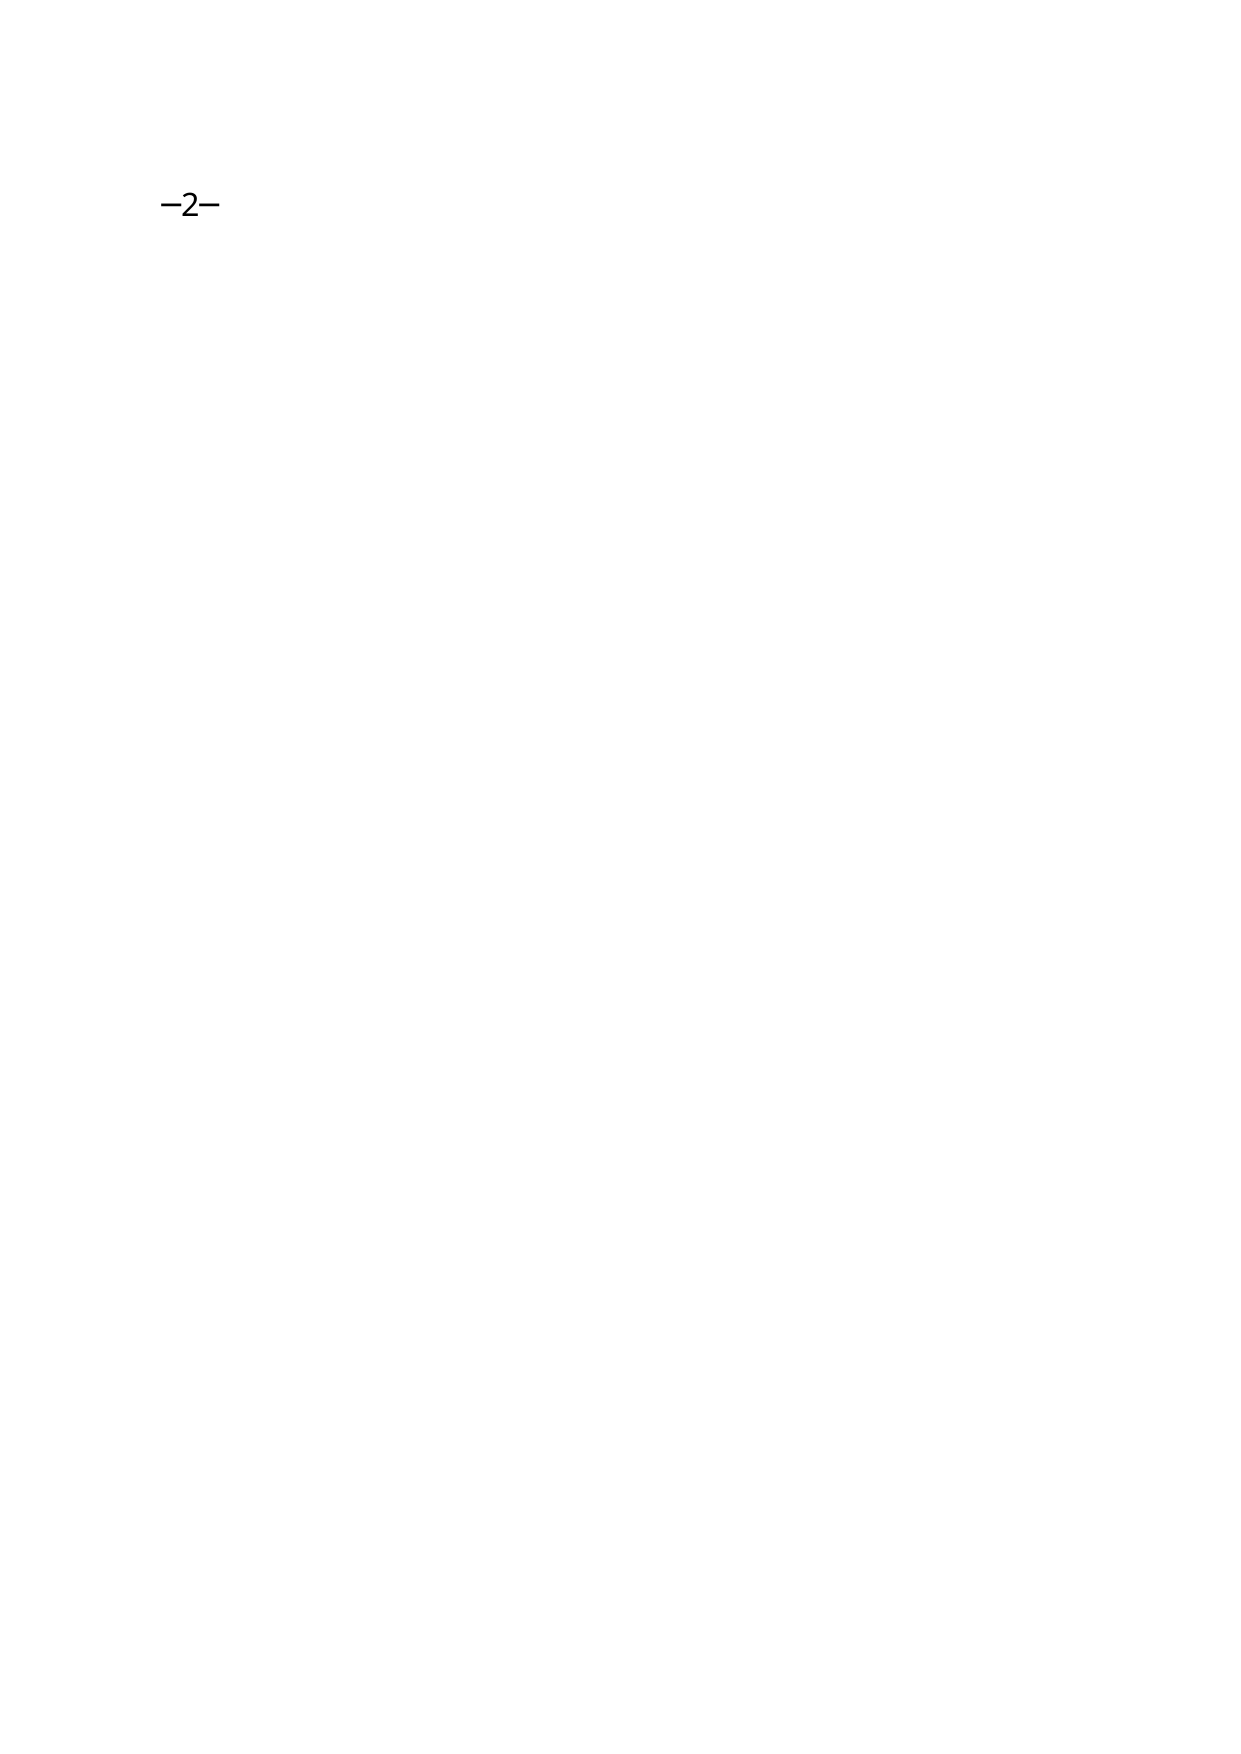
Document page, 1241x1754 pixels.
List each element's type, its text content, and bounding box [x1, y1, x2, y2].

text ─2─ [161, 190, 1094, 223]
